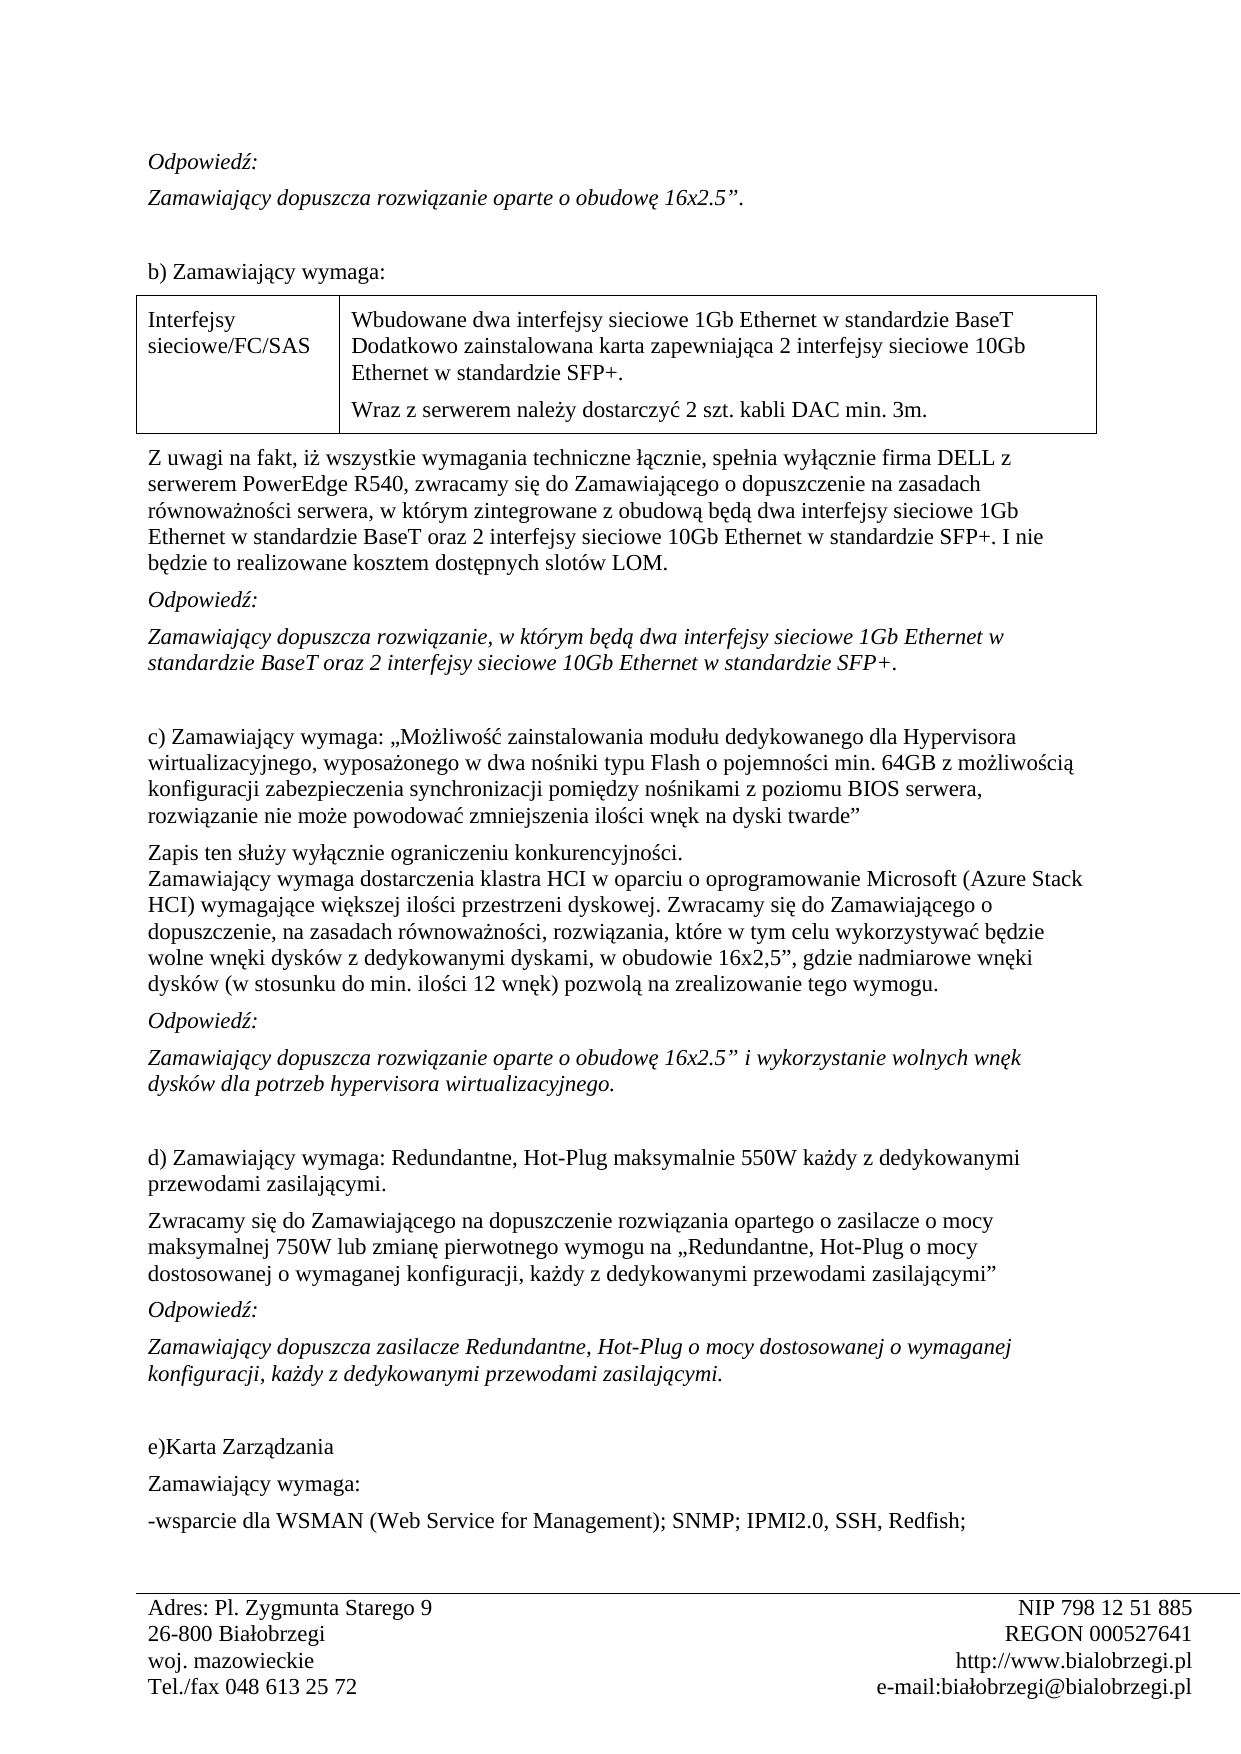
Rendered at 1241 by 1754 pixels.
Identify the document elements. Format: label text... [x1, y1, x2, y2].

table_header Wbudowane dwa interfejsy sieciowe 1Gb Ethernet w standardzie BaseT Dodatkowo zainstalowana karta zapewniająca 2 interfejsy sieciowe 10Gb Ethernet w standardzie SFP+. Wraz z serwerem należy dostarczyć 2 szt. kabli DAC min. 3m. [340, 296, 1096, 432]
text -wsparcie dla WSMAN (Web Service for Management); SNMP; IPMI2.0, SSH, Redfish; [148, 1507, 1092, 1533]
text Zamawiający dopuszcza rozwiązanie oparte o obudowę 16x2.5”. [148, 184, 1092, 211]
text Zamawiający dopuszcza zasilacze Redundantne, Hot-Plug o mocy dostosowanej o wymaganej konfiguracji, każdy z dedykowanymi przewodami zasilającymi. [148, 1333, 1092, 1386]
text Odpowiedź: [148, 586, 1092, 612]
text Zamawiający dopuszcza rozwiązanie oparte o obudowę 16x2.5” i wykorzystanie wolnych wnęk dysków dla potrzeb hypervisora wirtualizacyjnego. [148, 1044, 1092, 1097]
text Zamawiający wymaga: [148, 1470, 1092, 1496]
text d) Zamawiający wymaga: Redundantne, Hot-Plug maksymalnie 550W każdy z dedykowanymi przewodami zasilającymi. [148, 1144, 1092, 1197]
text Zapis ten służy wyłącznie ograniczeniu konkurencyjności. [148, 839, 1092, 865]
text Z uwagi na fakt, iż wszystkie wymagania techniczne łącznie, spełnia wyłącznie firma DELL z serwerem PowerEdge R540, zwracamy się do Zamawiającego o dopuszczenie na zasadach równoważności serwera, w którym zintegrowane z obudową będą dwa interfejsy sieciowe 1Gb Ethernet w standardzie BaseT oraz 2 interfejsy sieciowe 10Gb Ethernet w standardzie SFP+. I nie będzie to realizowane kosztem dostępnych slotów LOM. [148, 444, 1092, 576]
text Odpowiedź: [148, 1296, 1092, 1323]
text Zamawiający wymaga dostarczenia klastra HCI w oparciu o oprogramowanie Microsoft (Azure Stack HCI) wymagające większej ilości przestrzeni dyskowej. Zwracamy się do Zamawiającego o dopuszczenie, na zasadach równoważności, rozwiązania, które w tym celu wykorzystywać będzie wolne wnęki dysków z dedykowanymi dyskami, w obudowie 16x2,5”, gdzie nadmiarowe wnęki dysków (w stosunku do min. ilości 12 wnęk) pozwolą na zrealizowanie tego wymogu. [148, 865, 1092, 997]
text Odpowiedź: [148, 148, 1092, 174]
text e)Karta Zarządzania [148, 1433, 1092, 1459]
text Zwracamy się do Zamawiającego na dopuszczenie rozwiązania opartego o zasilacze o mocy maksymalnej 750W lub zmianę pierwotnego wymogu na „Redundantne, Hot-Plug o mocy dostosowanej o wymaganej konfiguracji, każdy z dedykowanymi przewodami zasilającymi” [148, 1207, 1092, 1286]
text Zamawiający dopuszcza rozwiązanie, w którym będą dwa interfejsy sieciowe 1Gb Ethernet w standardzie BaseT oraz 2 interfejsy sieciowe 10Gb Ethernet w standardzie SFP+. [148, 623, 1092, 676]
text Odpowiedź: [148, 1007, 1092, 1033]
table_header Interfejsy sieciowe/FC/SAS [137, 296, 339, 432]
text b) Zamawiający wymaga: [148, 258, 1092, 284]
text c) Zamawiający wymaga: „Możliwość zainstalowania modułu dedykowanego dla Hypervisora wirtualizacyjnego, wyposażonego w dwa nośniki typu Flash o pojemności min. 64GB z możliwością konfiguracji zabezpieczenia synchronizacji pomiędzy nośnikami z poziomu BIOS serwera, rozwiązanie nie może powodować zmniejszenia ilości wnęk na dyski twarde” [148, 723, 1092, 828]
